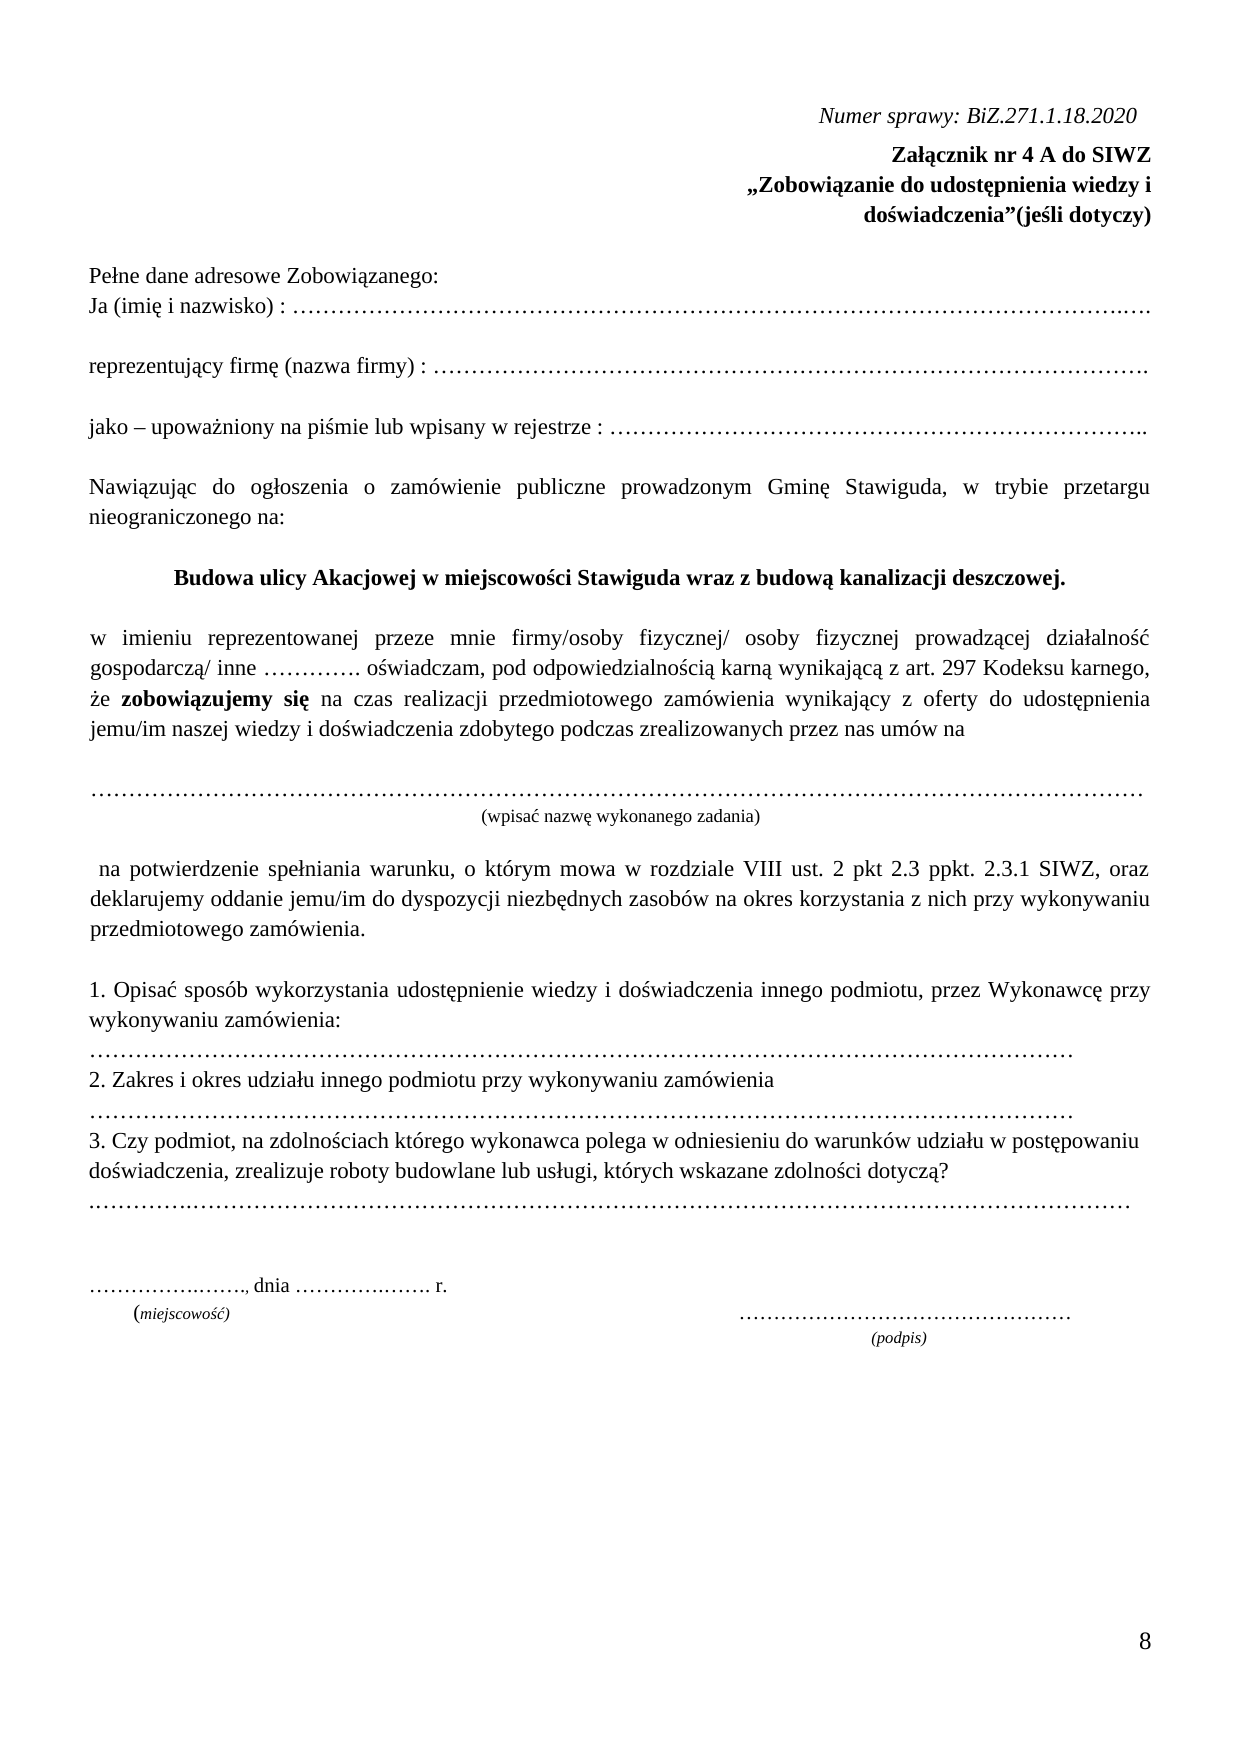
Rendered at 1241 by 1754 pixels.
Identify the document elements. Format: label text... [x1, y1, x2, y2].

text (miejscowość) ………………………………………… [89, 1300, 1152, 1324]
text …………….……., dnia ………….……. r. [89, 1273, 1152, 1297]
text 1. Opisać sposób wykorzystania udostępnienie wiedzy i doświadczenia innego podmiotu, przez Wykonawcę przy wykonywaniu zamówienia: [89, 976, 1152, 1032]
text w imieniu reprezentowanej przeze mnie firmy/osoby fizycznej/ osoby fizycznej prowadzącej działalność gospodarczą/ inne …………. oświadczam, pod odpowiedzialnością karną wynikającą z art. 297 Kodeksu karnego, że zobowiązujemy się na czas realizacji przedmiotowego zamówienia wynikający z oferty do udostępnienia jemu/im naszej wiedzy i doświadczenia zdobytego podczas zrealizowanych przez nas umów na [90, 624, 1152, 741]
text doświadczenia”(jeśli dotyczy) [89, 201, 1152, 228]
text Budowa ulicy Akacjowej w miejscowości Stawiguda wraz z budową kanalizacji deszczowej. [89, 564, 1152, 590]
text .………….…………………………………………………………………………………………………………… [89, 1187, 1152, 1214]
text jako – upoważniony na piśmie lub wpisany w rejestrze : …………………………………………………………….. [89, 413, 1152, 439]
text 3. Czy podmiot, na zdolnościach którego wykonawca polega w odniesieniu do warunków udziału w postępowaniu doświadczenia, zrealizuje roboty budowlane lub usługi, których wskazane zdolności dotyczą? [89, 1127, 1152, 1183]
text Załącznik nr 4 A do SIWZ [89, 141, 1152, 167]
text ………………………………………………………………………………………………………………………… [90, 775, 1152, 802]
text ………………………………………………………………………………………………………………… [89, 1097, 1152, 1123]
text (wpisać nazwę wykonanego zadania) [90, 805, 1152, 827]
text reprezentujący firmę (nazwa firmy) : …………………………………………………………………………………. [89, 352, 1152, 379]
text ………………………………………………………………………………………………………………… [89, 1036, 1152, 1063]
text Nawiązując do ogłoszenia o zamówienie publiczne prowadzonym Gminę Stawiguda, w trybie przetargu nieograniczonego na: [89, 473, 1152, 530]
text Pełne dane adresowe Zobowiązanego: [89, 262, 1152, 288]
text (podpis) [89, 1328, 1152, 1347]
text na potwierdzenie spełniania warunku, o którym mowa w rozdziale VIII ust. 2 pkt 2.3 ppkt. 2.3.1 SIWZ, oraz deklarujemy oddanie jemu/im do dyspozycji niezbędnych zasobów na okres korzystania z nich przy wykonywaniu przedmiotowego zamówienia. [90, 855, 1152, 942]
text 2. Zakres i okres udziału innego podmiotu przy wykonywaniu zamówienia [89, 1066, 1152, 1093]
text „Zobowiązanie do udostępnienia wiedzy i [89, 171, 1152, 197]
text Ja (imię i nazwisko) : ……………………………………………………………………………………………….…. [89, 292, 1152, 318]
